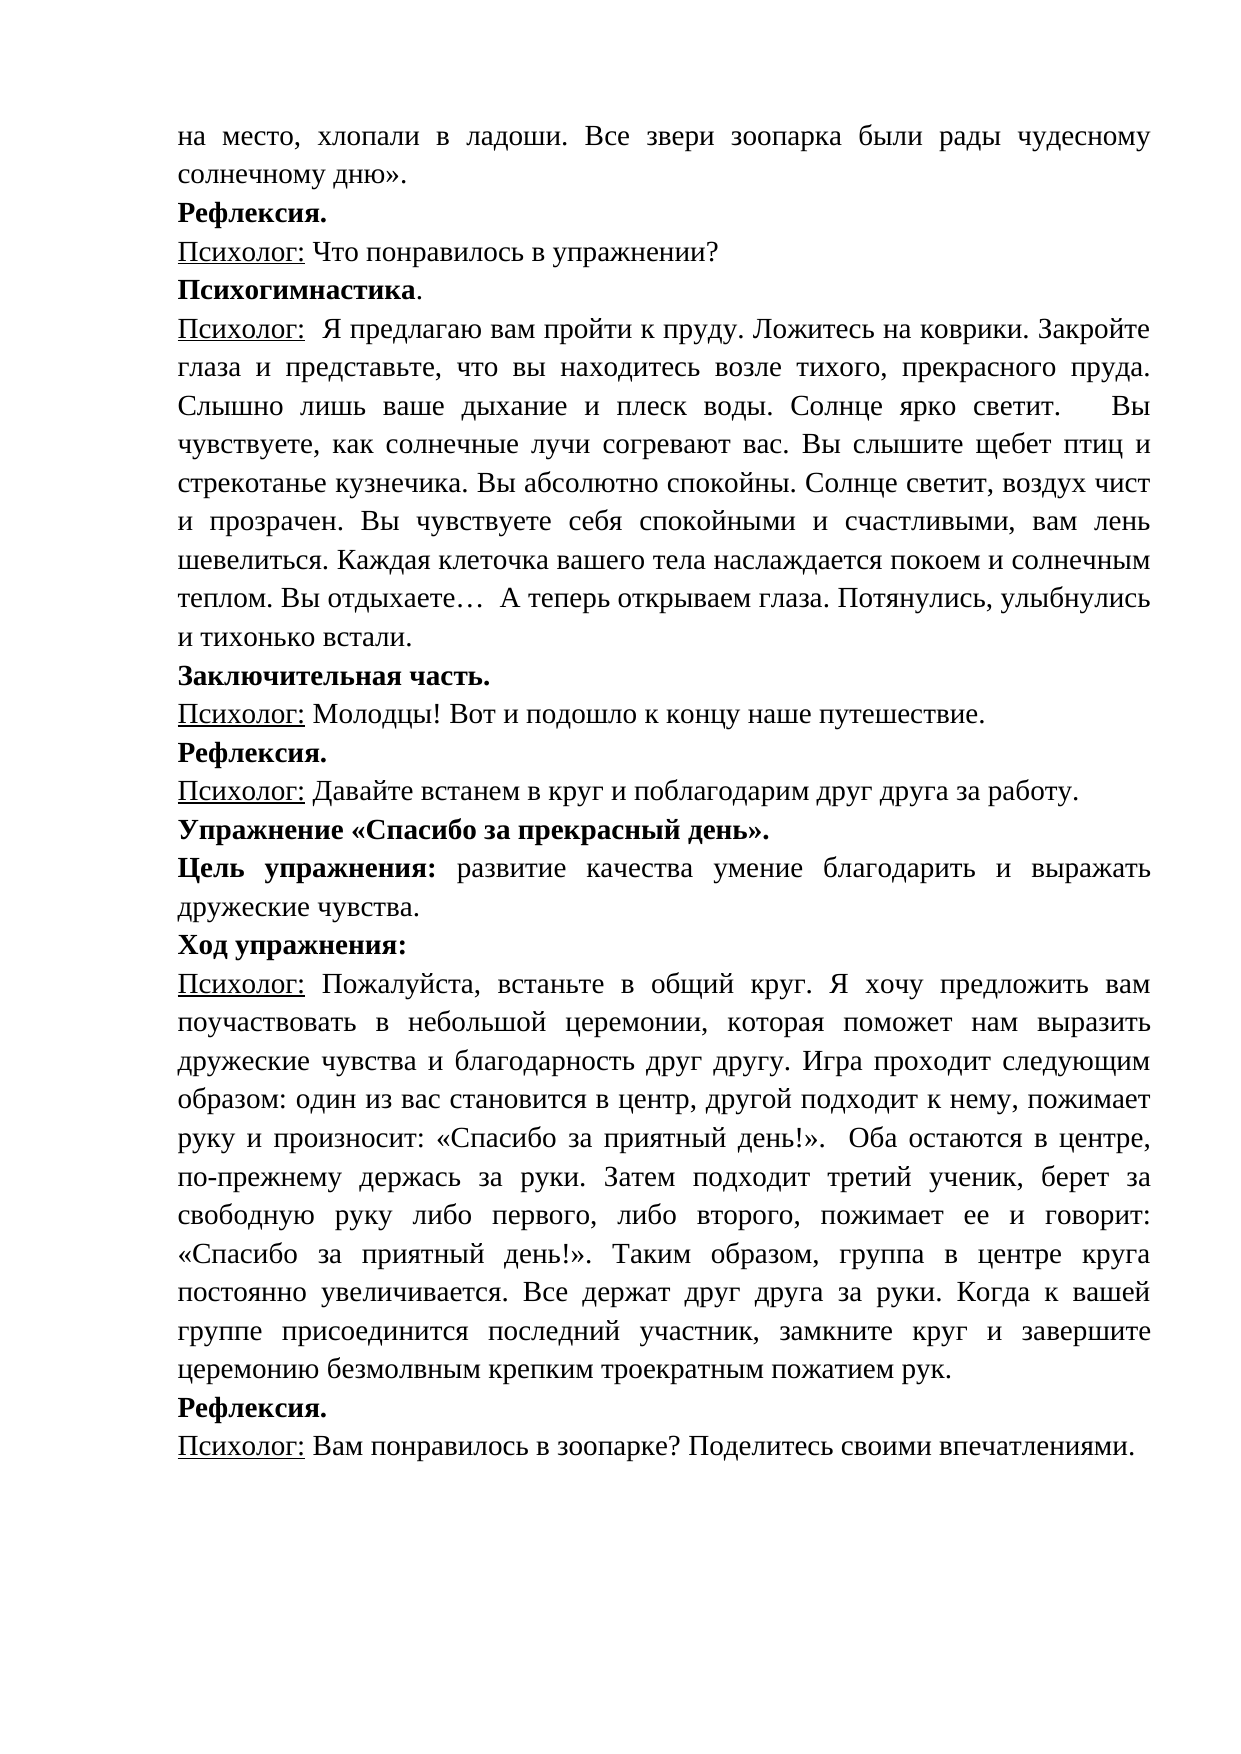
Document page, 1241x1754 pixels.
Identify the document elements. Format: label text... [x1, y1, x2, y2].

text Психогимнастика. [177, 272, 1152, 306]
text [177, 118, 1152, 190]
text Рефлексия. [177, 1390, 1152, 1423]
text Ход упражнения: [177, 927, 1152, 961]
text Психолог: Что понравилось в упражнении? [177, 234, 1152, 267]
text Упражнение «Спасибо за прекрасный день». [177, 812, 1152, 845]
text Рефлексия. [177, 735, 1152, 768]
text Цель упражнения: развитие качества умение благодарить и выражать дружеские чувства. [177, 850, 1152, 922]
text Психолог: Давайте встанем в круг и поблагодарим друг друга за работу. [177, 773, 1152, 807]
text Рефлексия. [177, 195, 1152, 229]
text Психолог: Я предлагаю вам пройти к пруду. Ложитесь на коврики. Закройте глаза и представьте, что вы находитесь возле тихого, прекрасного пруда. Слышно лишь ваше дыхание и плеск воды. Солнце ярко светит. Вы чувствуете, как солнечные лучи согревают вас. Вы слышите щебет птиц и стрекотанье кузнечика. Вы абсолютно спокойны. Солнце светит, воздух чист и прозрачен. Вы чувствуете себя спокойными и счастливыми, вам лень шевелиться. Каждая клеточка вашего тела наслаждается покоем и солнечным теплом. Вы отдыхаете… А теперь открываем глаза. Потянулись, улыбнулись и тихонько встали. [177, 311, 1152, 653]
text Заключительная часть. [177, 658, 1152, 691]
text Психолог: Пожалуйста, встаньте в общий круг. Я хочу предложить вам поучаствовать в небольшой церемонии, которая поможет нам выразить дружеские чувства и благодарность друг другу. Игра проходит следующим образом: один из вас становится в центр, другой подходит к нему, пожимает руку и произносит: «Спасибо за приятный день!». Оба остаются в центре, по-прежнему держась за руки. Затем подходит третий ученик, берет за свободную руку либо первого, либо второго, пожимает ее и говорит: «Спасибо за приятный день!». Таким образом, группа в центре круга постоянно увеличивается. Все держат друг друга за руки. Когда к вашей группе присоединится последний участник, замкните круг и завершите церемонию безмолвным крепким троекратным пожатием рук. [177, 966, 1152, 1385]
text Психолог: Вам понравилось в зоопарке? Поделитесь своими впечатлениями. [177, 1428, 1152, 1462]
text Психолог: Молодцы! Вот и подошло к концу наше путешествие. [177, 696, 1152, 730]
